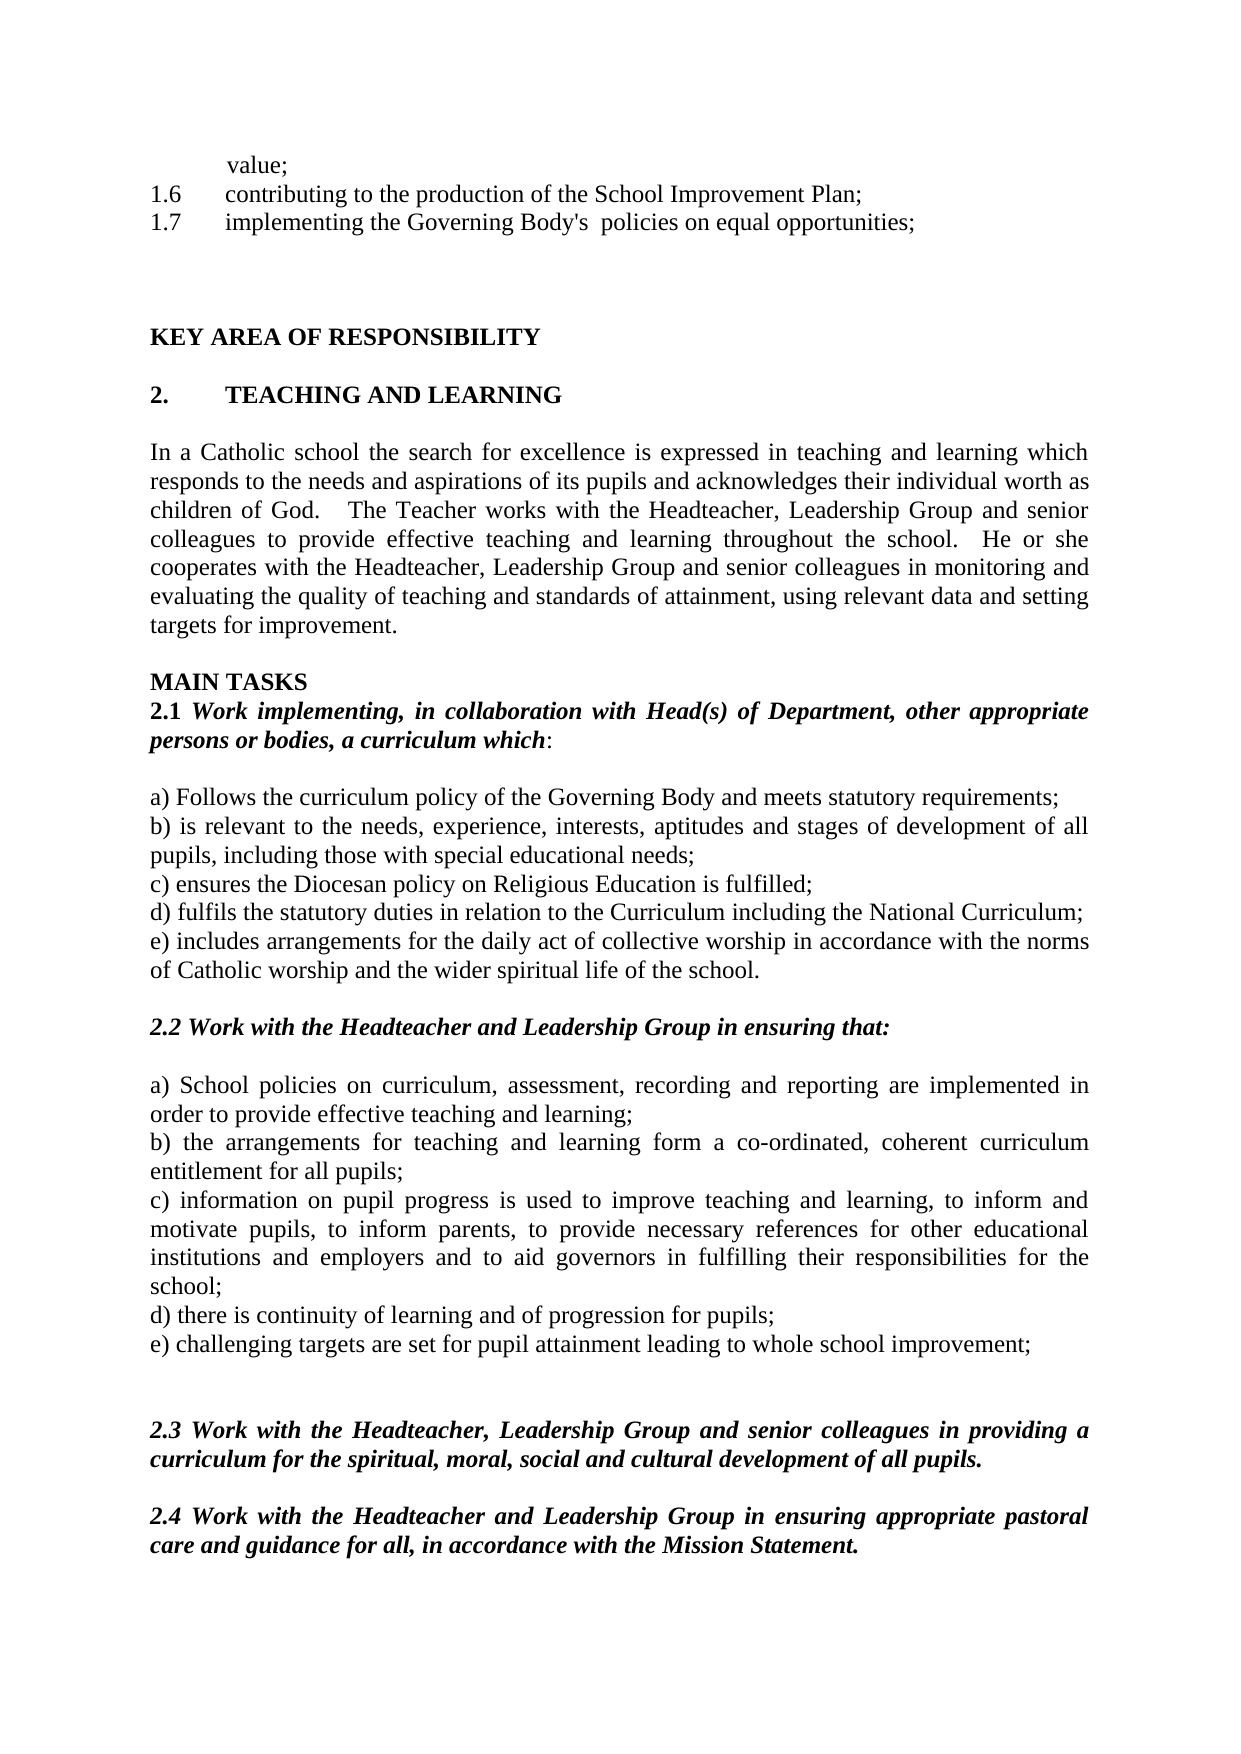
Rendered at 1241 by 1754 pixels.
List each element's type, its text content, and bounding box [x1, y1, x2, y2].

text b) is relevant to the needs, experience, interests, aptitudes and stages of development of all pupils, including those with special educational needs; [150, 811, 1090, 869]
text c) information on pupil progress is used to improve teaching and learning, to inform and motivate pupils, to inform parents, to provide necessary references for other educational institutions and employers and to aid governors in fulfilling their responsibilities for the school; [150, 1185, 1090, 1300]
text value; [227, 150, 1090, 179]
text 1.6 contributing to the production of the School Improvement Plan; [150, 179, 1090, 207]
text In a Catholic school the search for excellence is expressed in teaching and learning which responds to the needs and aspirations of its pupils and acknowledges their individual worth as children of God. The Teacher works with the Headteacher, Leadership Group and senior colleagues to provide effective teaching and learning throughout the school. He or she cooperates with the Headteacher, Leadership Group and senior colleagues in monitoring and evaluating the quality of teaching and standards of attainment, using relevant data and setting targets for improvement. [150, 437, 1090, 639]
text d) fulfils the statutory duties in relation to the Curriculum including the National Curriculum; [150, 897, 1090, 926]
text 2. TEACHING AND LEARNING [150, 380, 1090, 409]
text 2.1 Work implementing, in collaboration with Head(s) of Department, other appropriate persons or bodies, a curriculum which: [150, 696, 1090, 754]
text a) School policies on curriculum, assessment, recording and reporting are implemented in order to provide effective teaching and learning; [150, 1070, 1090, 1127]
text 2.3 Work with the Headteacher, Leadership Group and senior colleagues in providing a curriculum for the spiritual, moral, social and cultural development of all pupils. [150, 1415, 1090, 1472]
text 2.4 Work with the Headteacher and Leadership Group in ensuring appropriate pastoral care and guidance for all, in accordance with the Statement. [150, 1501, 1090, 1559]
text c) ensures the Diocesan policy on Religious Education is fulfilled; [150, 869, 1090, 897]
text a) Follows the curriculum policy of the Governing Body and meets statutory requirements; [150, 782, 1090, 811]
text KEY AREA OF RESPONSIBILITY [150, 322, 1090, 351]
text e) challenging targets are set for pupil attainment leading to whole school improvement; [150, 1329, 1090, 1357]
text 1.7 implementing the Governing Body's policies on equal opportunities; [150, 207, 1090, 236]
text b) the arrangements for teaching and learning form a co-ordinated, coherent curriculum entitlement for all pupils; [150, 1127, 1090, 1185]
text e) includes arrangements for the daily act of collective worship in accordance with the norms of Catholic worship and the wider spiritual life of the school. [150, 926, 1090, 984]
text d) there is continuity of learning and of progression for pupils; [150, 1300, 1090, 1329]
text 2.2 Work with the Headteacher and Leadership Group in ensuring that: [150, 1012, 1090, 1041]
text MAIN TASKS [150, 667, 1090, 696]
